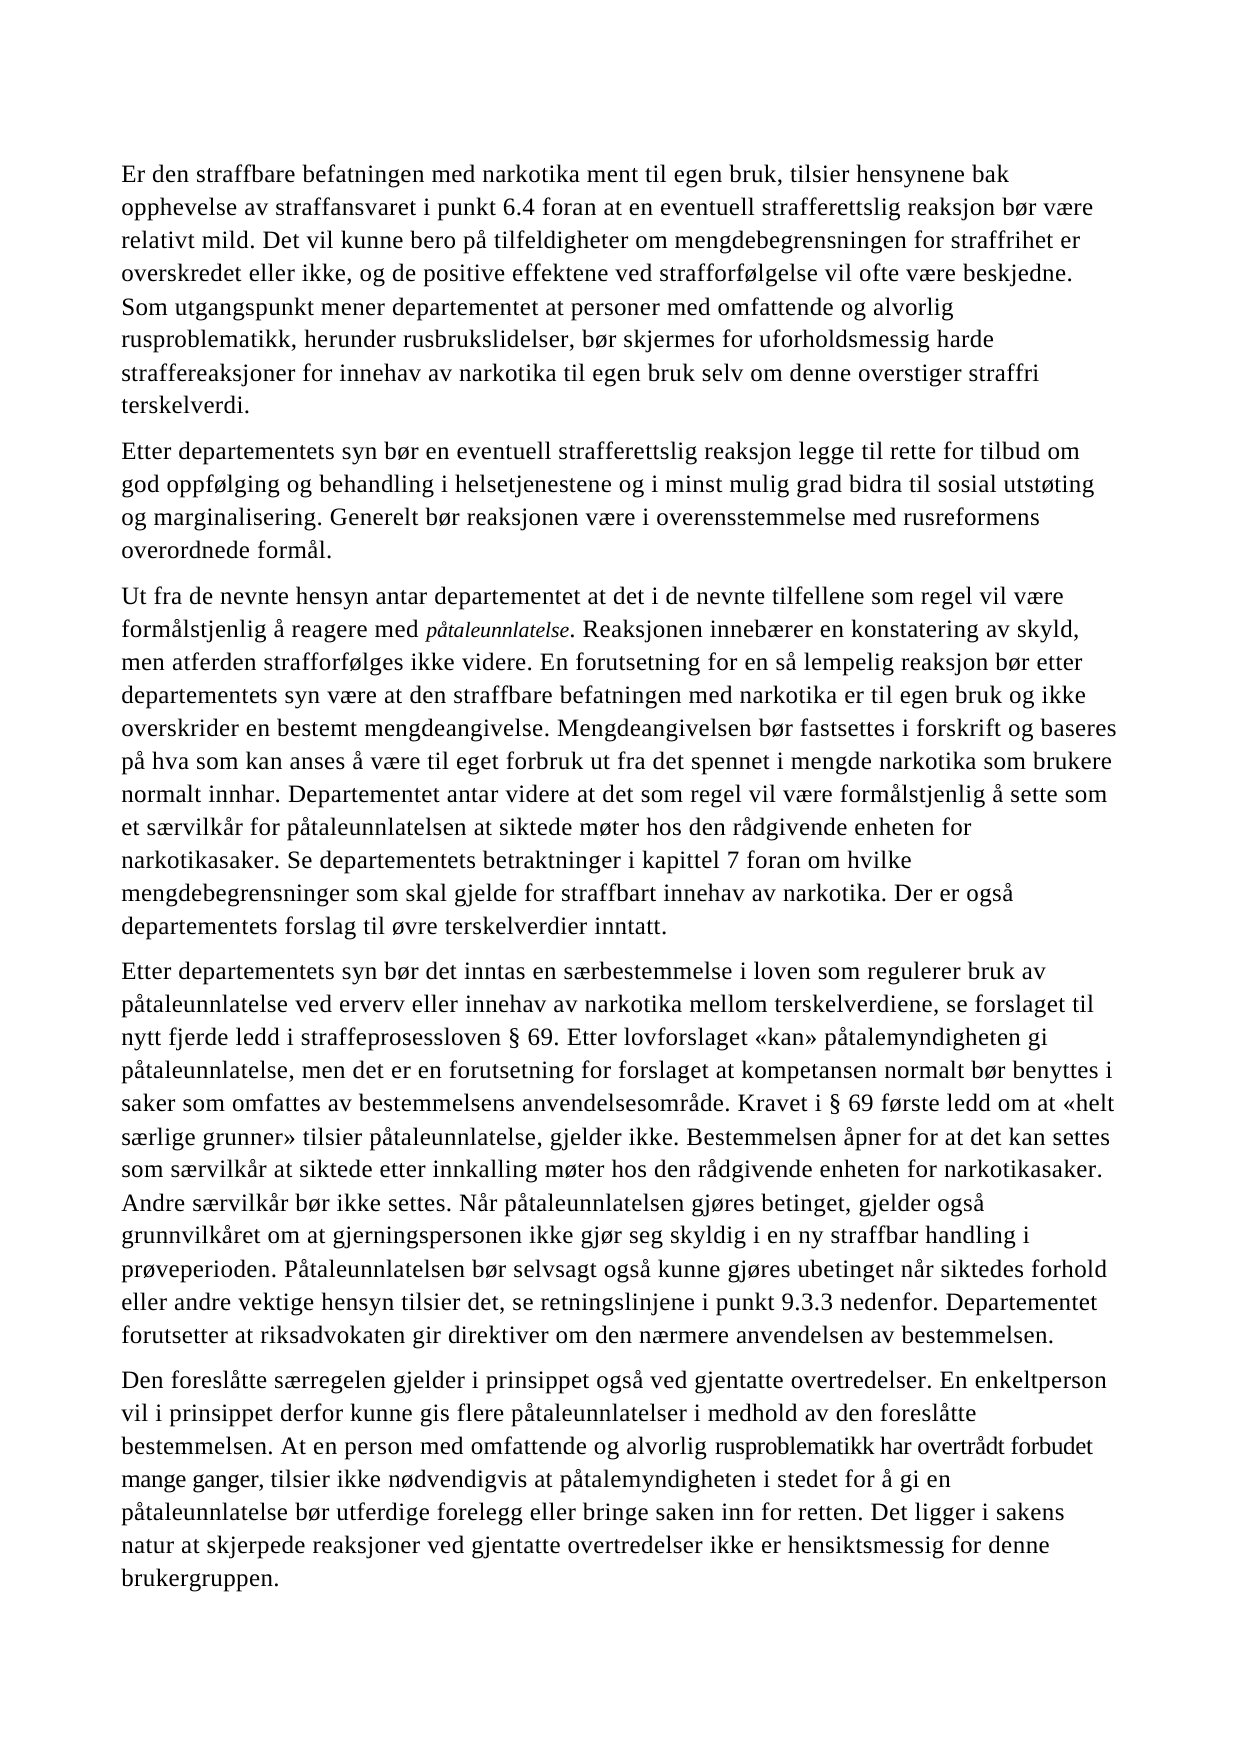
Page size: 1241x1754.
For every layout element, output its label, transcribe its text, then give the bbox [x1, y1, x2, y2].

text Etter departementets syn bør en eventuell strafferettslig reaksjon legge til rette for tilbud om god oppfølging og behandling i helsetjenestene og i minst mulig grad bidra til sosial utstøting og marginalisering. Generelt bør reaksjonen være i overensstemmelse med rusreformens overordnede formål. [121, 436, 1119, 564]
text Den foreslåtte særregelen gjelder i prinsippet også ved gjentatte overtredelser. En enkeltperson vil i prinsippet derfor kunne gis flere påtaleunnlatelser i medhold av den foreslåtte bestemmelsen. At en person med omfattende og alvorlig rusproblematikk har overtrådt forbudet mange ganger, tilsier ikke nødvendigvis at påtalemyndigheten i stedet for å gi en påtaleunnlatelse bør utferdige forelegg eller bringe saken inn for retten. Det ligger i sakens natur at skjerpede reaksjoner ved gjentatte overtredelser ikke er hensiktsmessig for denne brukergruppen. [121, 1365, 1119, 1592]
text Er den straffbare befatningen med narkotika ment til egen bruk, tilsier hensynene bak opphevelse av straffansvaret i punkt 6.4 foran at en eventuell strafferettslig reaksjon bør være relativt mild. Det vil kunne bero på tilfeldigheter om mengdebegrensningen for straffrihet er overskredet eller ikke, og de positive effektene ved strafforfølgelse vil ofte være beskjedne. Som utgangspunkt mener departementet at personer med omfattende og alvorlig rusproblematikk, herunder rusbrukslidelser, bør skjermes for uforholdsmessig harde straffereaksjoner for innehav av narkotika til egen bruk selv om denne overstiger straffri terskelverdi. [121, 159, 1119, 419]
text Etter departementets syn bør det inntas en særbestemmelse i loven som regulerer bruk av påtaleunnlatelse ved erverv eller innehav av narkotika mellom terskelverdiene, se forslaget til nytt fjerde ledd i straffeprosessloven § 69. Etter lovforslaget «kan» påtalemyndigheten gi påtaleunnlatelse, men det er en forutsetning for forslaget at kompetansen normalt bør benyttes i saker som omfattes av bestemmelsens anvendelsesområde. Kravet i § 69 første ledd om at «helt særlige grunner» tilsier påtaleunnlatelse, gjelder ikke. Bestemmelsen åpner for at det kan settes som særvilkår at siktede etter innkalling møter hos den rådgivende enheten for narkotikasaker. Andre særvilkår bør ikke settes. Når påtaleunnlatelsen gjøres betinget, gjelder også grunnvilkåret om at gjerningspersonen ikke gjør seg skyldig i en ny straffbar handling i prøveperioden. Påtaleunnlatelsen bør selvsagt også kunne gjøres ubetinget når siktedes forhold eller andre vektige hensyn tilsier det, se retningslinjene i punkt 9.3.3 nedenfor. Departementet forutsetter at riksadvokaten gir direktiver om den nærmere anvendelsen av bestemmelsen. [121, 956, 1119, 1348]
text Ut fra de nevnte hensyn antar departementet at det i de nevnte tilfellene som regel vil være formålstjenlig å reagere med påtaleunnlatelse. Reaksjonen innebærer en konstatering av skyld, men atferden strafforfølges ikke videre. En forutsetning for en så lempelig reaksjon bør etter departementets syn være at den straffbare befatningen med narkotika er til egen bruk og ikke overskrider en bestemt mengdeangivelse. Mengdeangivelsen bør fastsettes i forskrift og baseres på hva som kan anses å være til eget forbruk ut fra det spennet i mengde narkotika som brukere normalt innhar. Departementet antar videre at det som regel vil være formålstjenlig å sette som et særvilkår for påtaleunnlatelsen at siktede møter hos den rådgivende enheten for narkotikasaker. Se departementets betraktninger i kapittel 7 foran om hvilke mengdebegrensninger som skal gjelde for straffbart innehav av narkotika. Der er også departementets forslag til øvre terskelverdier inntatt. [121, 581, 1119, 940]
